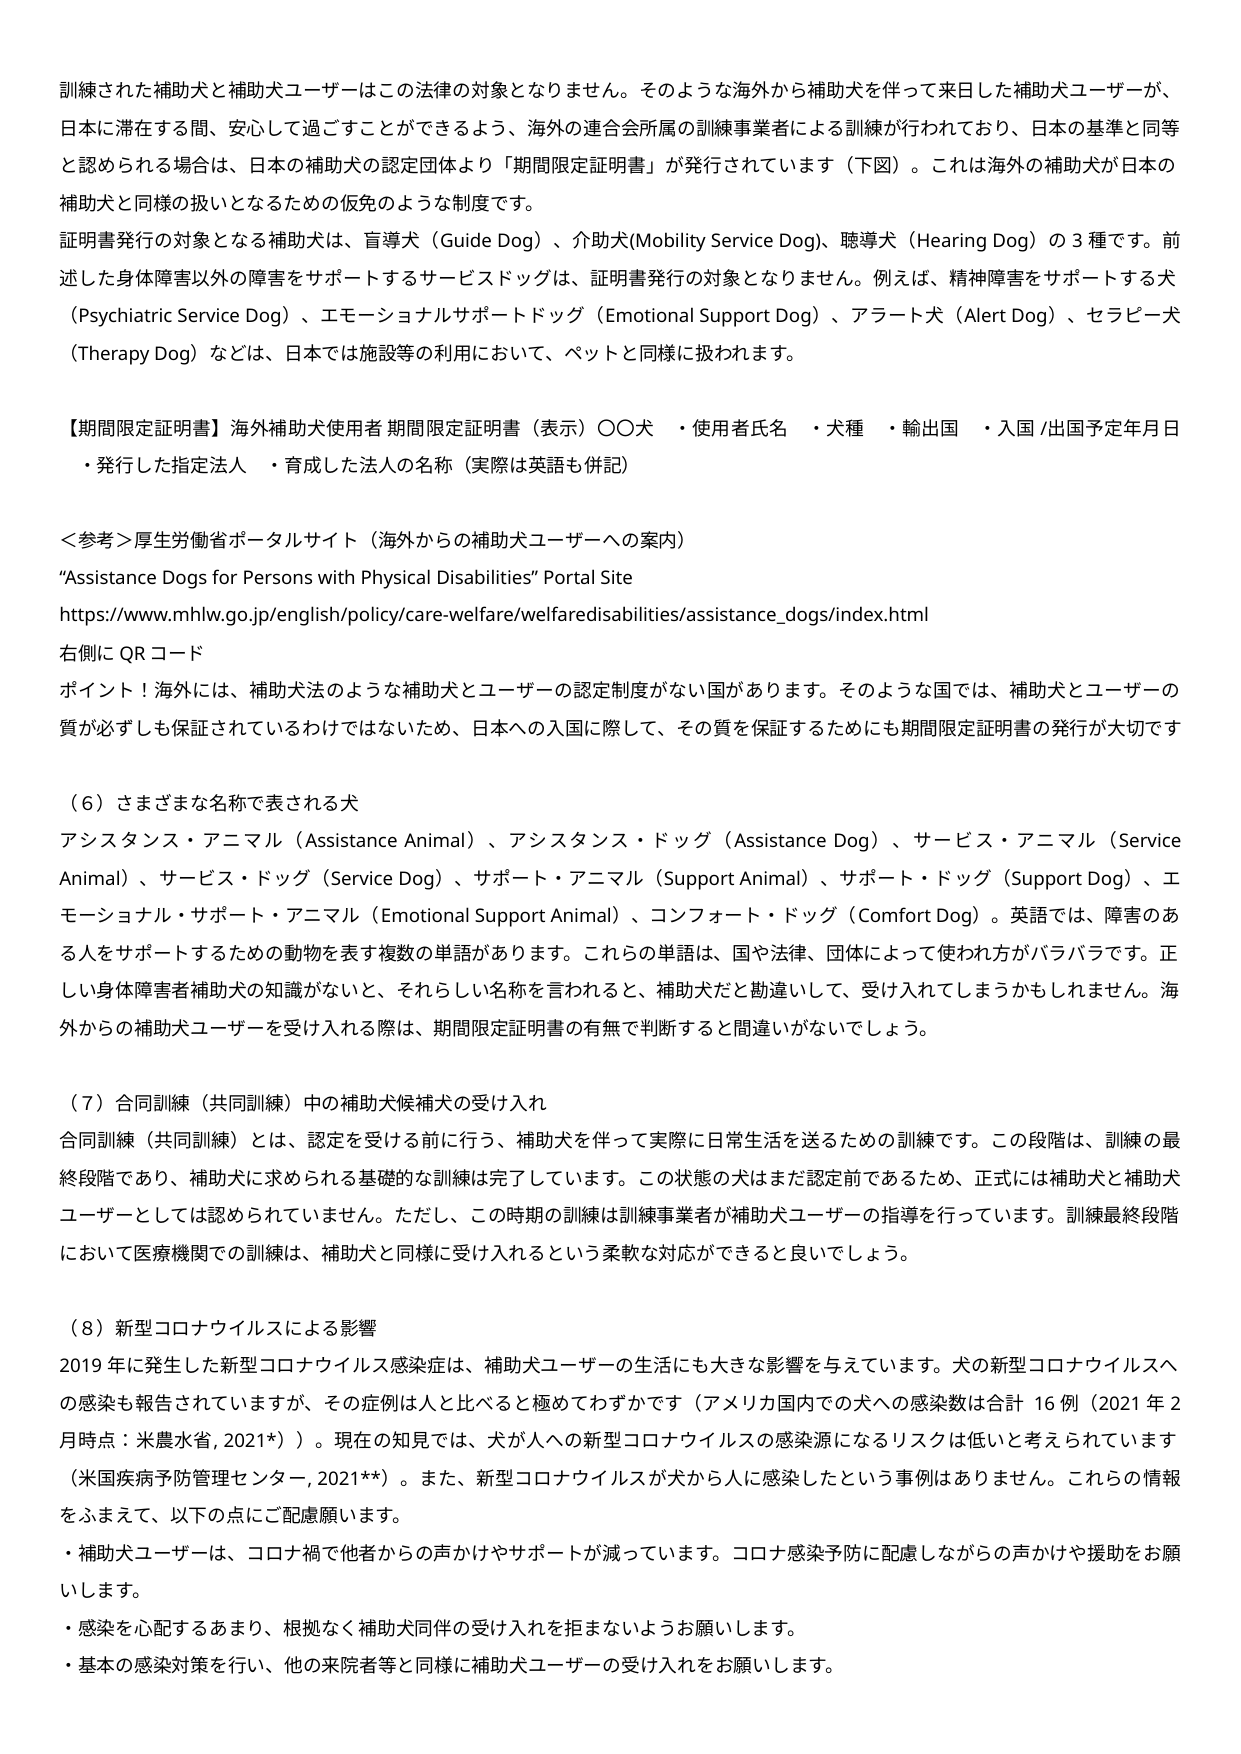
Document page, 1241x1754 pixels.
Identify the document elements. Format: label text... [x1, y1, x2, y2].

text 右側にQRコード [59, 633, 1181, 671]
text アシスタンス・アニマル（Assistance Animal）、アシスタンス・ドッグ（Assistance Dog）、サービス・アニマル（Service Animal）、サービス・ドッグ（Service Dog）、サポート・アニマル（Support Animal）、サポート・ドッグ（Support Dog）、エモーショナル・サポート・アニマル（Emotional Support Animal）、コンフォート・ドッグ（Comfort Dog）。英語では、障害のある人をサポートするための動物を表す複数の単語があります。これらの単語は、国や法律、団体によって使われ方がバラバラです。正しい身体障害者補助犬の知識がないと、それらしい名称を言われると、補助犬だと勘違いして、受け入れてしまうかもしれません。海外からの補助犬ユーザーを受け入れる際は、期間限定証明書の有無で判断すると間違いがないでしょう。 [59, 821, 1181, 1046]
text “Assistance Dogs for Persons with Physical Disabilities” Portal Site [59, 558, 1181, 596]
text https://www.mhlw.go.jp/english/policy/care-welfare/welfaredisabilities/assistance_dogs/index.html [59, 596, 1181, 633]
text 証明書発行の対象となる補助犬は、盲導犬（Guide Dog）、介助犬(Mobility Service Dog)、聴導犬（Hearing Dog）の 3 種です。前述した身体障害以外の障害をサポートするサービスドッグは、証明書発行の対象となりません。例えば、精神障害をサポートする犬（Psychiatric Service Dog）、エモーショナルサポートドッグ（Emotional Support Dog）、アラート犬（Alert Dog）、セラピー犬（Therapy Dog）などは、日本では施設等の利用において、ペットと同様に扱われます。 [59, 221, 1181, 371]
text ・基本の感染対策を行い、他の来院者等と同様に補助犬ユーザーの受け入れをお願いします。 [59, 1646, 1181, 1683]
text （８）新型コロナウイルスによる影響 [59, 1308, 1181, 1346]
text （７）合同訓練（共同訓練）中の補助犬候補犬の受け入れ [59, 1083, 1181, 1121]
text ・補助犬ユーザーは、コロナ禍で他者からの声かけやサポートが減っています。コロナ感染予防に配慮しながらの声かけや援助をお願いします。 [59, 1533, 1181, 1608]
text 【期間限定証明書】海外補助犬使用者 期間限定証明書（表示）〇〇犬 ・使用者氏名 ・犬種 ・輸出国 ・入国/出国予定年月日 ・発行した指定法人 ・育成した法人の名称（実際は英語も併記） [59, 408, 1181, 483]
text ・感染を心配するあまり、根拠なく補助犬同伴の受け入れを拒まないようお願いします。 [59, 1608, 1181, 1646]
text （６）さまざまな名称で表される犬 [59, 783, 1181, 821]
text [59, 71, 1181, 221]
text ＜参考＞厚生労働省ポータルサイト（海外からの補助犬ユーザーへの案内） [59, 521, 1181, 558]
text 2019 年に発生した新型コロナウイルス感染症は、補助犬ユーザーの生活にも大きな影響を与えています。犬の新型コロナウイルスへの感染も報告されていますが、その症例は人と比べると極めてわずかです（アメリカ国内での犬への感染数は合計 16 例（2021 年 2 月時点：米農水省, 2021*））。現在の知見では、犬が人への新型コロナウイルスの感染源になるリスクは低いと考えられています（米国疾病予防管理センター, 2021**）。また、新型コロナウイルスが犬から人に感染したという事例はありません。これらの情報をふまえて、以下の点にご配慮願います。 [59, 1346, 1181, 1533]
text ポイント！海外には、補助犬法のような補助犬とユーザーの認定制度がない国があります。そのような国では、補助犬とユーザーの質が必ずしも保証されているわけではないため、日本への入国に際して、その質を保証するためにも期間限定証明書の発行が大切です。 [59, 671, 1181, 746]
text 合同訓練（共同訓練）とは、認定を受ける前に行う、補助犬を伴って実際に日常生活を送るための訓練です。この段階は、訓練の最終段階であり、補助犬に求められる基礎的な訓練は完了しています。この状態の犬はまだ認定前であるため、正式には補助犬と補助犬ユーザーとしては認められていません。ただし、この時期の訓練は訓練事業者が補助犬ユーザーの指導を行っています。訓練最終段階において医療機関での訓練は、補助犬と同様に受け入れるという柔軟な対応ができると良いでしょう。 [59, 1121, 1181, 1271]
